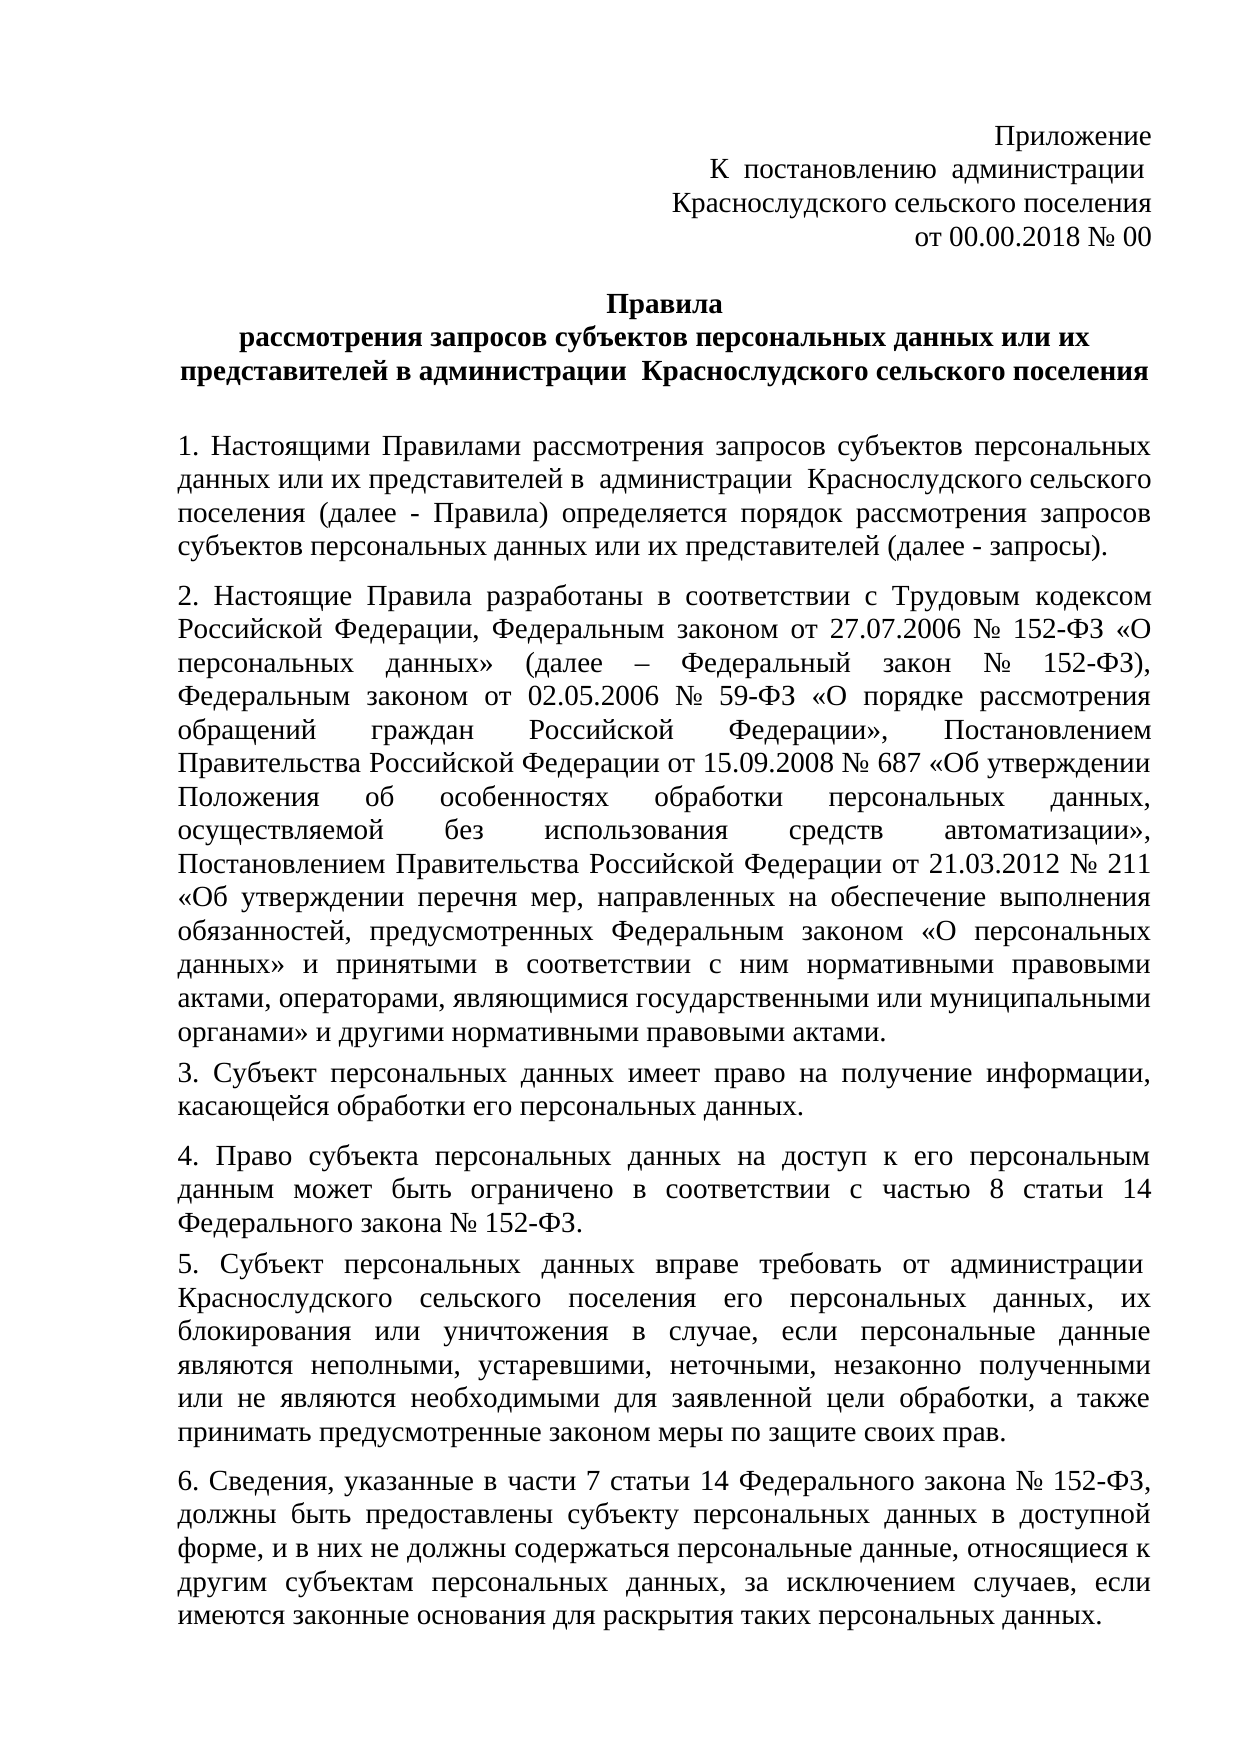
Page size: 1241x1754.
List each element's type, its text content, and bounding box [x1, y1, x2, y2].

text Приложение [945, 118, 1152, 152]
text Правила [177, 286, 1152, 319]
text Краснослудского сельского поселения [177, 185, 1152, 219]
text 4. Право субъекта персональных данных на доступ к его персональным данным может быть ограничено в соответствии с частью 8 статьи 14 Федерального закона № 152-ФЗ. [177, 1138, 1152, 1238]
text 1. Настоящими Правилами рассмотрения запросов субъектов персональных данных или их представителей в администрации Краснослудского сельского поселения (далее - Правила) определяется порядок рассмотрения запросов субъектов персональных данных или их представителей (далее - запросы). [177, 428, 1152, 562]
text 5. Субъект персональных данных вправе требовать от администрации Краснослудского сельского поселения его персональных данных, их блокирования или уничтожения в случае, если персональные данные являются неполными, устаревшими, неточными, незаконно полученными или не являются необходимыми для заявленной цели обработки, а также принимать предусмотренные законом меры по защите своих прав. [177, 1246, 1152, 1447]
text 6. Сведения, указанные в части 7 статьи 14 Федерального закона № 152-ФЗ, должны быть предоставлены субъекту персональных данных в доступной форме, и в них не должны содержаться персональные данные, относящиеся к другим субъектам персональных данных, за исключением случаев, если имеются законные основания для раскрытия таких персональных данных. [177, 1463, 1152, 1631]
text К постановлению администрации [177, 152, 1152, 185]
text от 00.00.2018 № 00 [177, 219, 1152, 252]
text рассмотрения запросов субъектов персональных данных или их представителей в администрации Краснослудского сельского поселения [177, 319, 1152, 386]
text 2. Настоящие Правила разработаны в соответствии с Трудовым кодексом Российской Федерации, Федеральным законом от 27.07.2006 № 152-ФЗ «О персональных данных» (далее – Федеральный закон № 152-ФЗ), Федеральным законом от 02.05.2006 № 59-ФЗ «О порядке рассмотрения обращений граждан Российской Федерации», Постановлением Правительства Российской Федерации от 15.09.2008 № 687 «Об утверждении Положения об особенностях обработки персональных данных, осуществляемой без использования средств автоматизации», Постановлением Правительства Российской Федерации от 21.03.2012 № 211 «Об утверждении перечня мер, направленных на обеспечение выполнения обязанностей, предусмотренных Федеральным законом «О персональных данных» и принятыми в соответствии с ним нормативными правовыми актами, операторами, являющимися государственными или муниципальными органами» и другими нормативными правовыми актами. [177, 578, 1152, 1047]
text 3. Субъект персональных данных имеет право на получение информации, касающейся обработки его персональных данных. [177, 1055, 1152, 1122]
